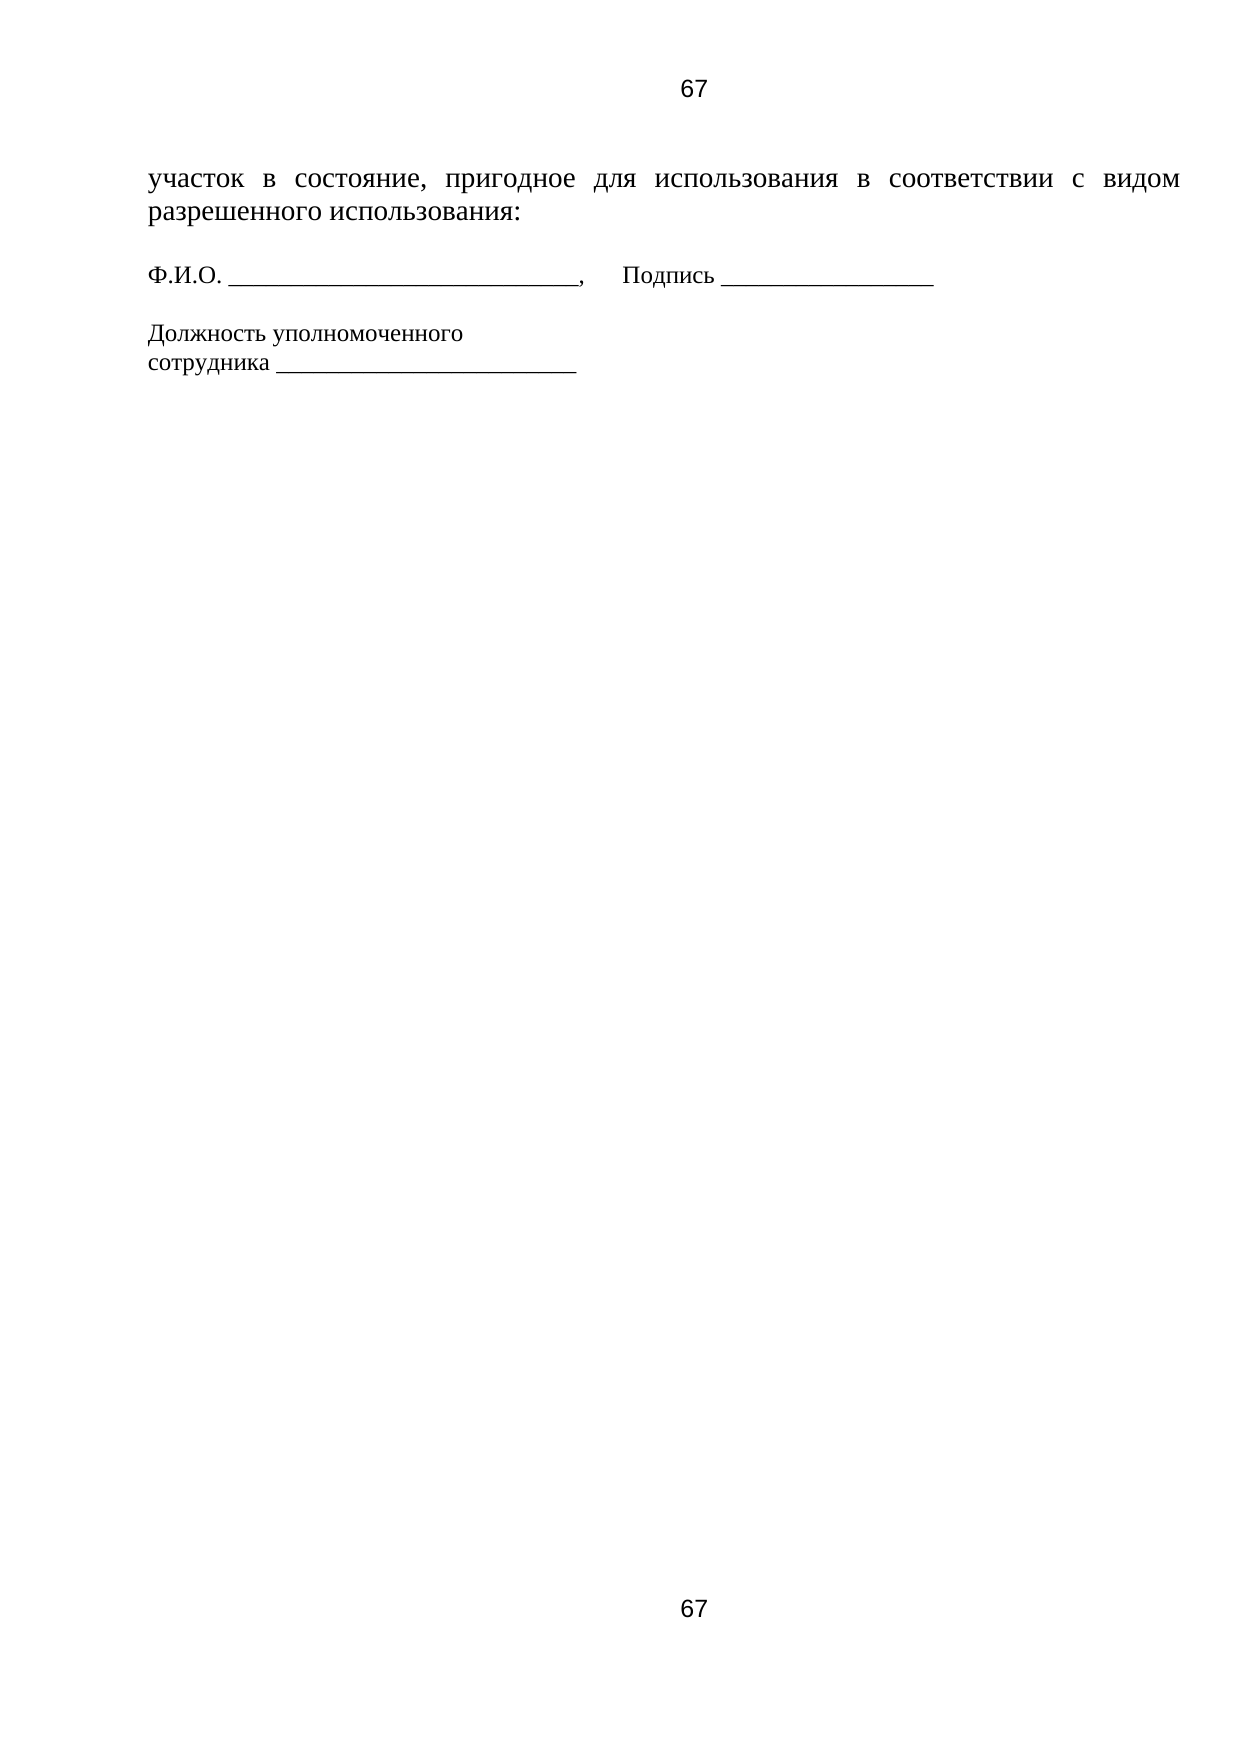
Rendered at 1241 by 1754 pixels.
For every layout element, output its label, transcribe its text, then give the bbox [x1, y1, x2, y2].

text Должность уполномоченного [148, 318, 1181, 347]
text сотрудника ________________________ [148, 347, 1181, 376]
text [148, 160, 1181, 227]
text Ф.И.О. ____________________________, Подпись _________________ [148, 261, 1181, 289]
